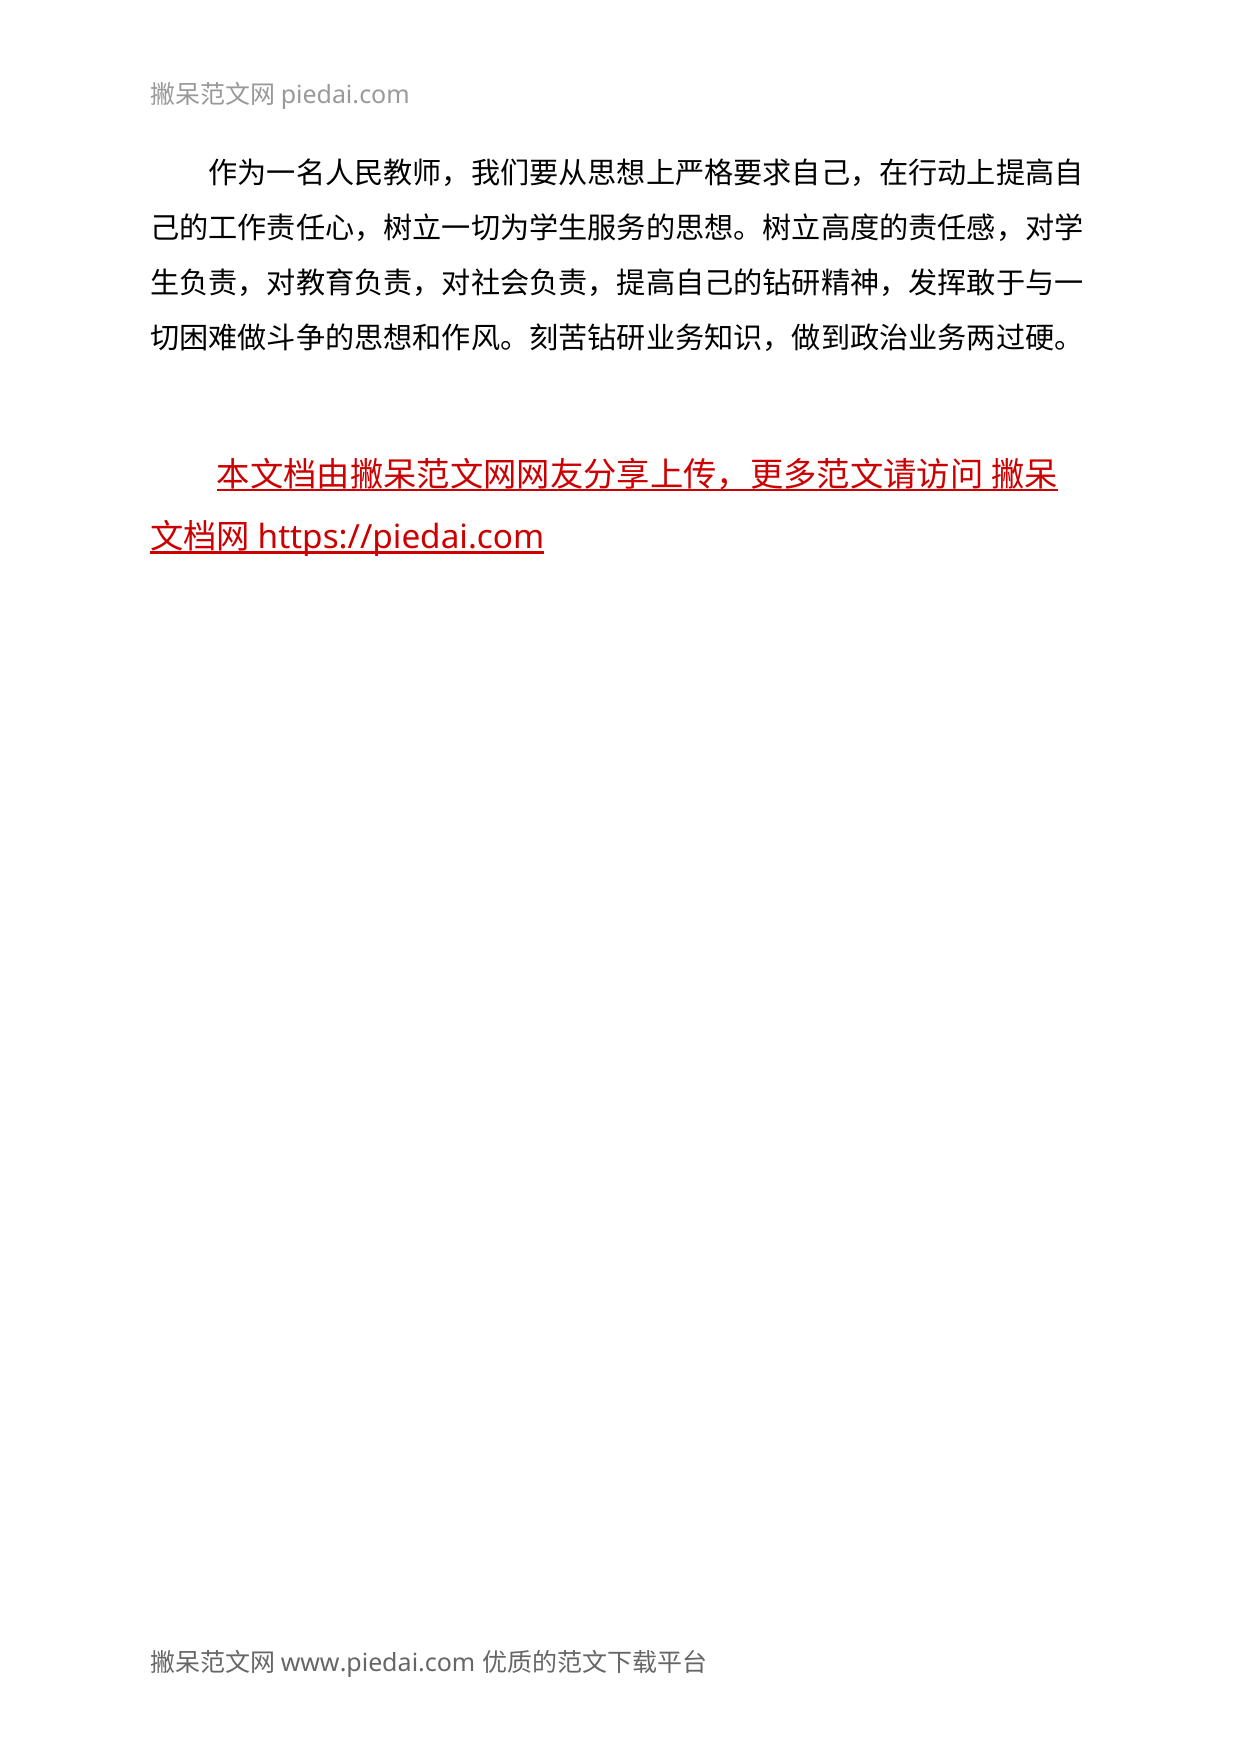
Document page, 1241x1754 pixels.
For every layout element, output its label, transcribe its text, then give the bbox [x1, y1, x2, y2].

text 作为一名人民教师，我们要从思想上严格要求自己，在行动上提高自己的工作责任心，树立一切为学生服务的思想。树立高度的责任感，对学生负责，对教育负责，对社会负责，提高自己的钻研精神，发挥敢于与一切困难做斗争的思想和作风。刻苦钻研业务知识，做到政治业务两过硬。 [150, 150, 1090, 357]
text 本文档由撇呆范文网网友分享上传，更多范文请访问 撇呆文档网 https://piedai.com [150, 448, 1090, 559]
